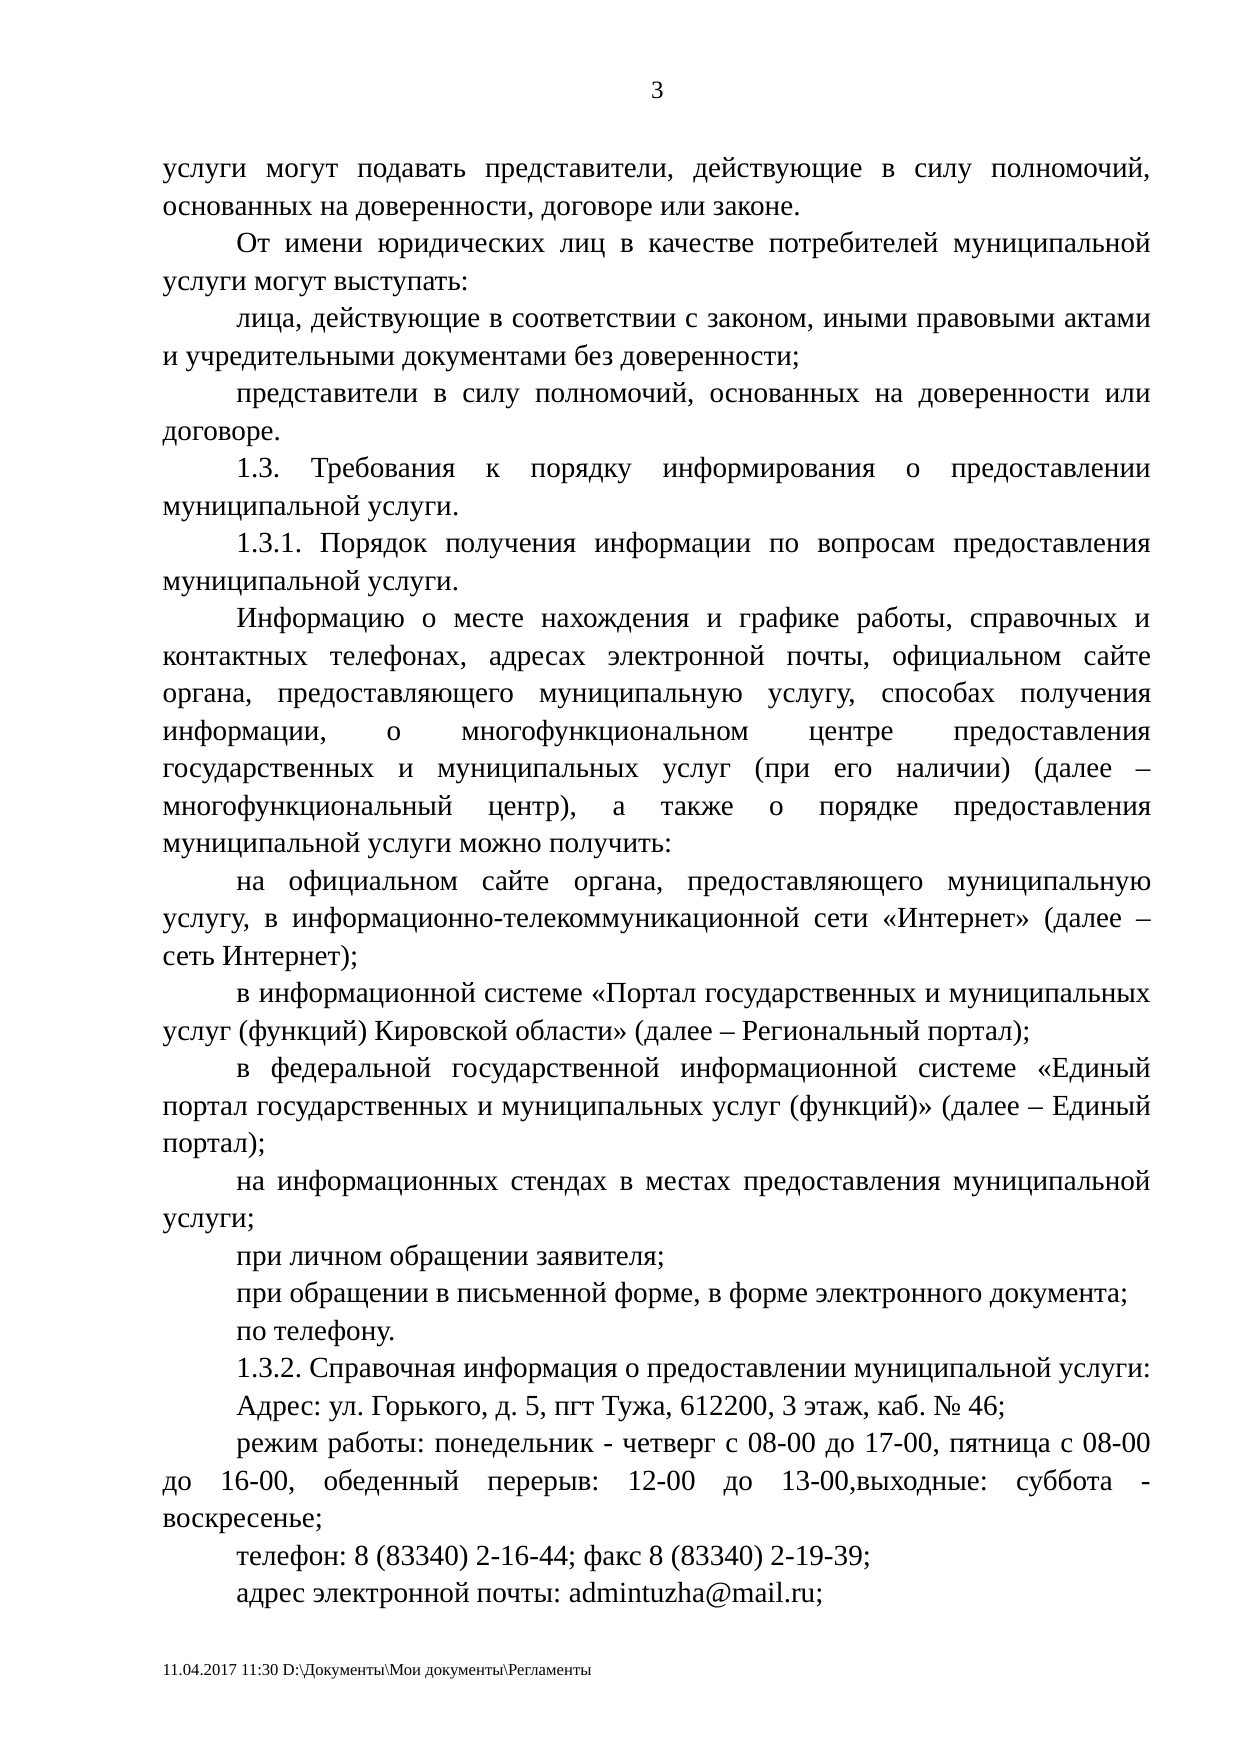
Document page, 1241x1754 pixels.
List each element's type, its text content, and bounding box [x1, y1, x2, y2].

text при обращении в письменной форме, в форме электронного документа; [162, 1273, 1152, 1310]
text телефон: 8 (83340) 2-16-44; факс 8 (83340) 2-19-39; [162, 1535, 1152, 1573]
text на официальном сайте органа, предоставляющего муниципальную услугу, в информационно-телекоммуникационной сети «Интернет» (далее – сеть Интернет); [162, 860, 1152, 973]
text 1.3.1. Порядок получения информации по вопросам предоставления муниципальной услуги. [162, 523, 1152, 598]
text 1.3.2. Справочная информация о предоставлении муниципальной услуги: [162, 1348, 1152, 1385]
text режим работы: понедельник - четверг с 08-00 до 17-00, пятница с 08-00 до 16-00, обеденный перерыв: 12-00 до 13-00,выходные: суббота - воскресенье; [162, 1423, 1152, 1535]
text представители в силу полномочий, основанных на доверенности или договоре. [162, 373, 1152, 448]
text на информационных стендах в местах предоставления муниципальной услуги; [162, 1160, 1152, 1235]
text От имени юридических лиц в качестве потребителей муниципальной услуги могут выступать: [162, 223, 1152, 298]
text лица, действующие в соответствии с законом, иными правовыми актами и учредительными документами без доверенности; [162, 298, 1152, 373]
text в федеральной государственной информационной системе «Единый портал государственных и муниципальных услуг (функций)» (далее – Единый портал); [162, 1048, 1152, 1160]
text по телефону. [162, 1310, 1152, 1348]
text адрес электронной почты: admintuzha@mail.ru; [162, 1573, 1152, 1610]
text Адрес: ул. Горького, д. 5, пгт Тужа, 612200, 3 этаж, каб. № 46; [162, 1385, 1152, 1423]
text при личном обращении заявителя; [162, 1235, 1152, 1273]
text 1.3. Требования к порядку информирования о предоставлении муниципальной услуги. [162, 448, 1152, 523]
text Информацию о месте нахождения и графике работы, справочных и контактных телефонах, адресах электронной почты, официальном сайте органа, предоставляющего муниципальную услугу, способах получения информации, о многофункциональном центре предоставления государственных и муниципальных услуг (при его наличии) (далее – многофункциональный центр), а также о порядке предоставления муниципальной услуги можно получить: [162, 598, 1152, 860]
text в информационной системе «Портал государственных и муниципальных услуг (функций) Кировской области» (далее – Региональный портал); [162, 973, 1152, 1048]
